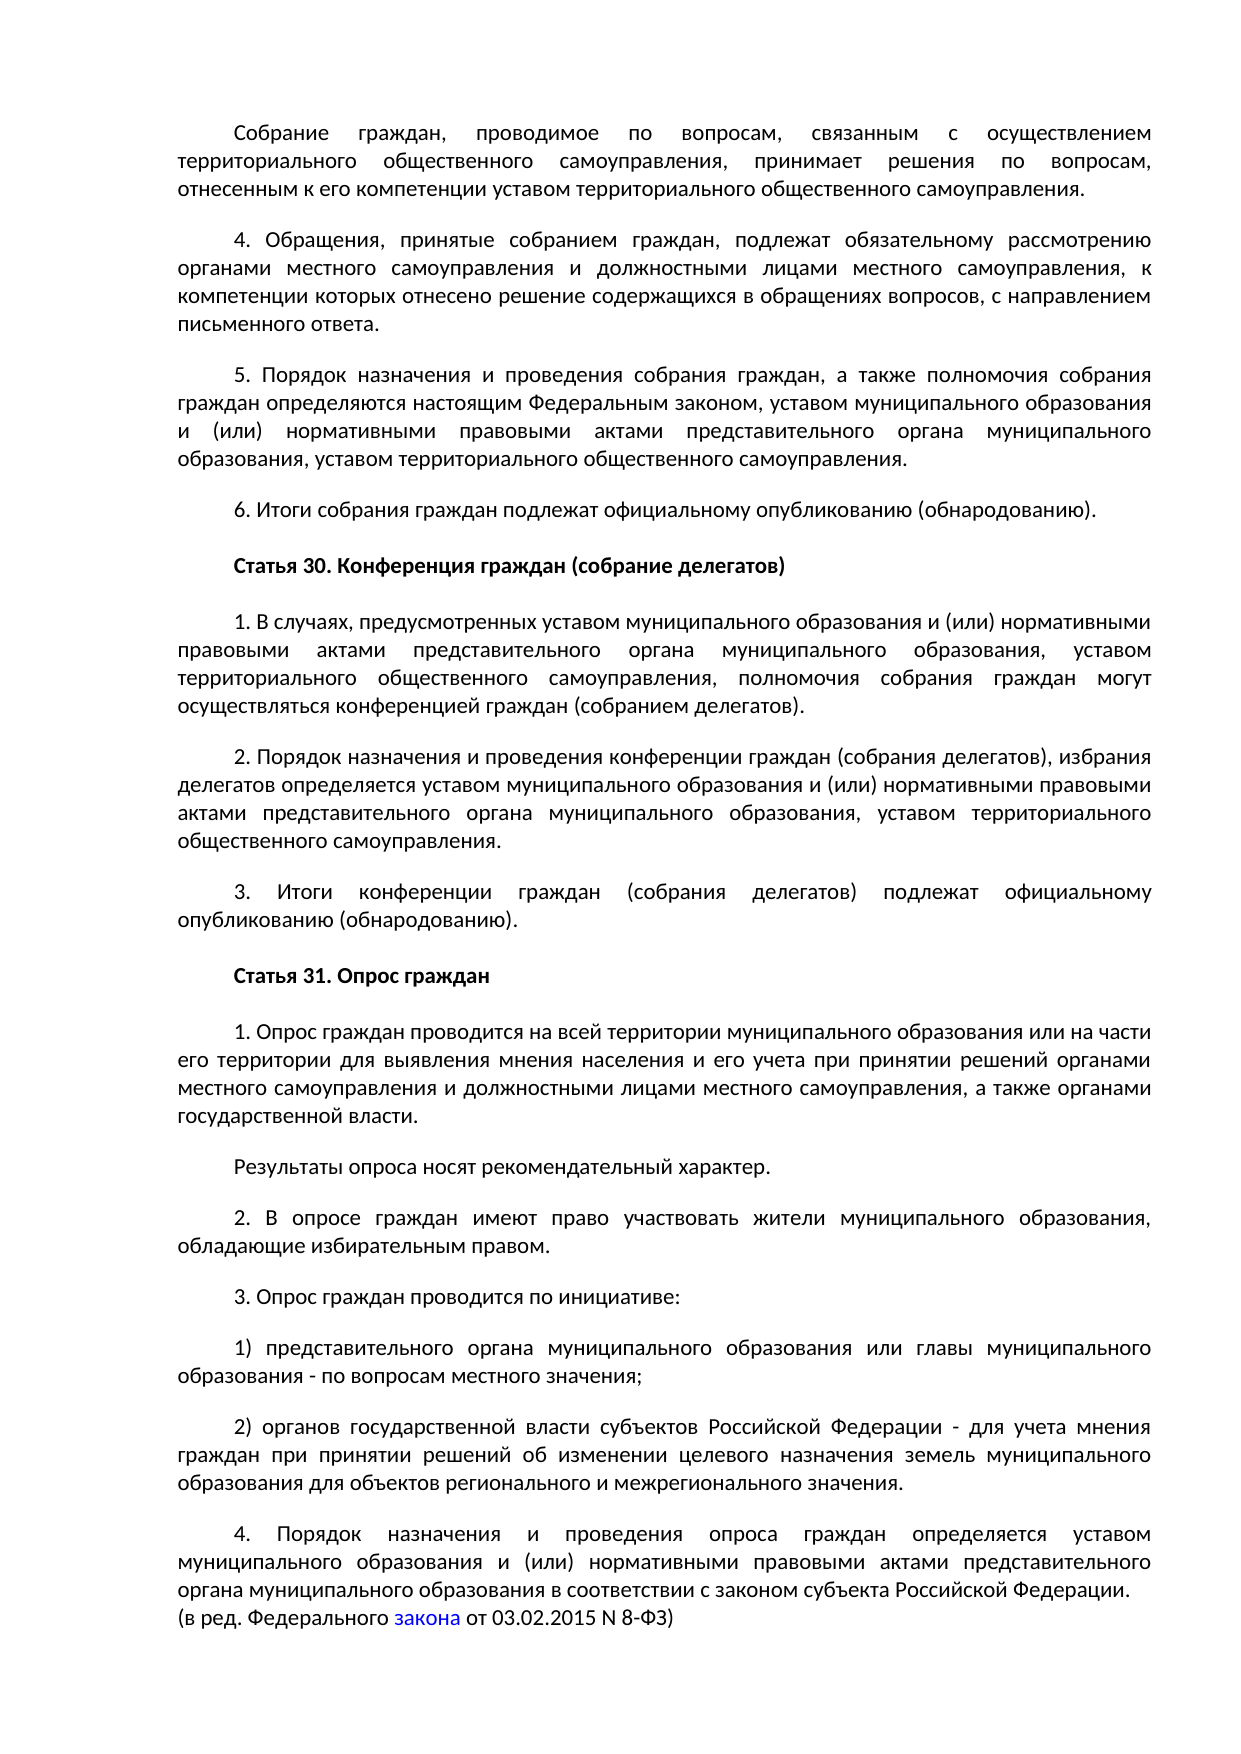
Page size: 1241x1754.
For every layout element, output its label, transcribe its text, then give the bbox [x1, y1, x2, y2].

text Собрание граждан, проводимое по вопросам, связанным с осуществлением территориального общественного самоуправления, принимает решения по вопросам, отнесенным к его компетенции уставом территориального общественного самоуправления. [177, 118, 1152, 202]
text 6. Итоги собрания граждан подлежат официальному опубликованию (обнародованию). [177, 495, 1152, 523]
text 2) органов государственной власти субъектов Российской Федерации - для учета мнения граждан при принятии решений об изменении целевого назначения земель муниципального образования для объектов регионального и межрегионального значения. [177, 1412, 1152, 1496]
text 3. Опрос граждан проводится по инициативе: [177, 1282, 1152, 1310]
text 1. Опрос граждан проводится на всей территории муниципального образования или на части его территории для выявления мнения населения и его учета при принятии решений органами местного самоуправления и должностными лицами местного самоуправления, а также органами государственной власти. [177, 1017, 1152, 1129]
text 1. В случаях, предусмотренных уставом муниципального образования и (или) нормативными правовыми актами представительного органа муниципального образования, уставом территориального общественного самоуправления, полномочия собрания граждан могут осуществляться конференцией граждан (собранием делегатов). [177, 607, 1152, 719]
text 2. В опросе граждан имеют право участвовать жители муниципального образования, обладающие избирательным правом. [177, 1203, 1152, 1259]
text (в ред. Федерального закона от 03.02.2015 N 8-ФЗ) [177, 1603, 1152, 1631]
text Результаты опроса носят рекомендательный характер. [177, 1152, 1152, 1180]
title Статья 30. Конференция граждан (собрание делегатов) [177, 551, 1152, 579]
text 5. Порядок назначения и проведения собрания граждан, а также полномочия собрания граждан определяются настоящим Федеральным законом, уставом муниципального образования и (или) нормативными правовыми актами представительного органа муниципального образования, уставом территориального общественного самоуправления. [177, 360, 1152, 472]
text 3. Итоги конференции граждан (собрания делегатов) подлежат официальному опубликованию (обнародованию). [177, 877, 1152, 933]
text 4. Порядок назначения и проведения опроса граждан определяется уставом муниципального образования и (или) нормативными правовыми актами представительного органа муниципального образования в соответствии с законом субъекта Российской Федерации. [177, 1519, 1152, 1603]
text 2. Порядок назначения и проведения конференции граждан (собрания делегатов), избрания делегатов определяется уставом муниципального образования и (или) нормативными правовыми актами представительного органа муниципального образования, уставом территориального общественного самоуправления. [177, 742, 1152, 854]
text 1) представительного органа муниципального образования или главы муниципального образования - по вопросам местного значения; [177, 1333, 1152, 1389]
title Статья 31. Опрос граждан [177, 961, 1152, 989]
text 4. Обращения, принятые собранием граждан, подлежат обязательному рассмотрению органами местного самоуправления и должностными лицами местного самоуправления, к компетенции которых отнесено решение содержащихся в обращениях вопросов, с направлением письменного ответа. [177, 225, 1152, 337]
